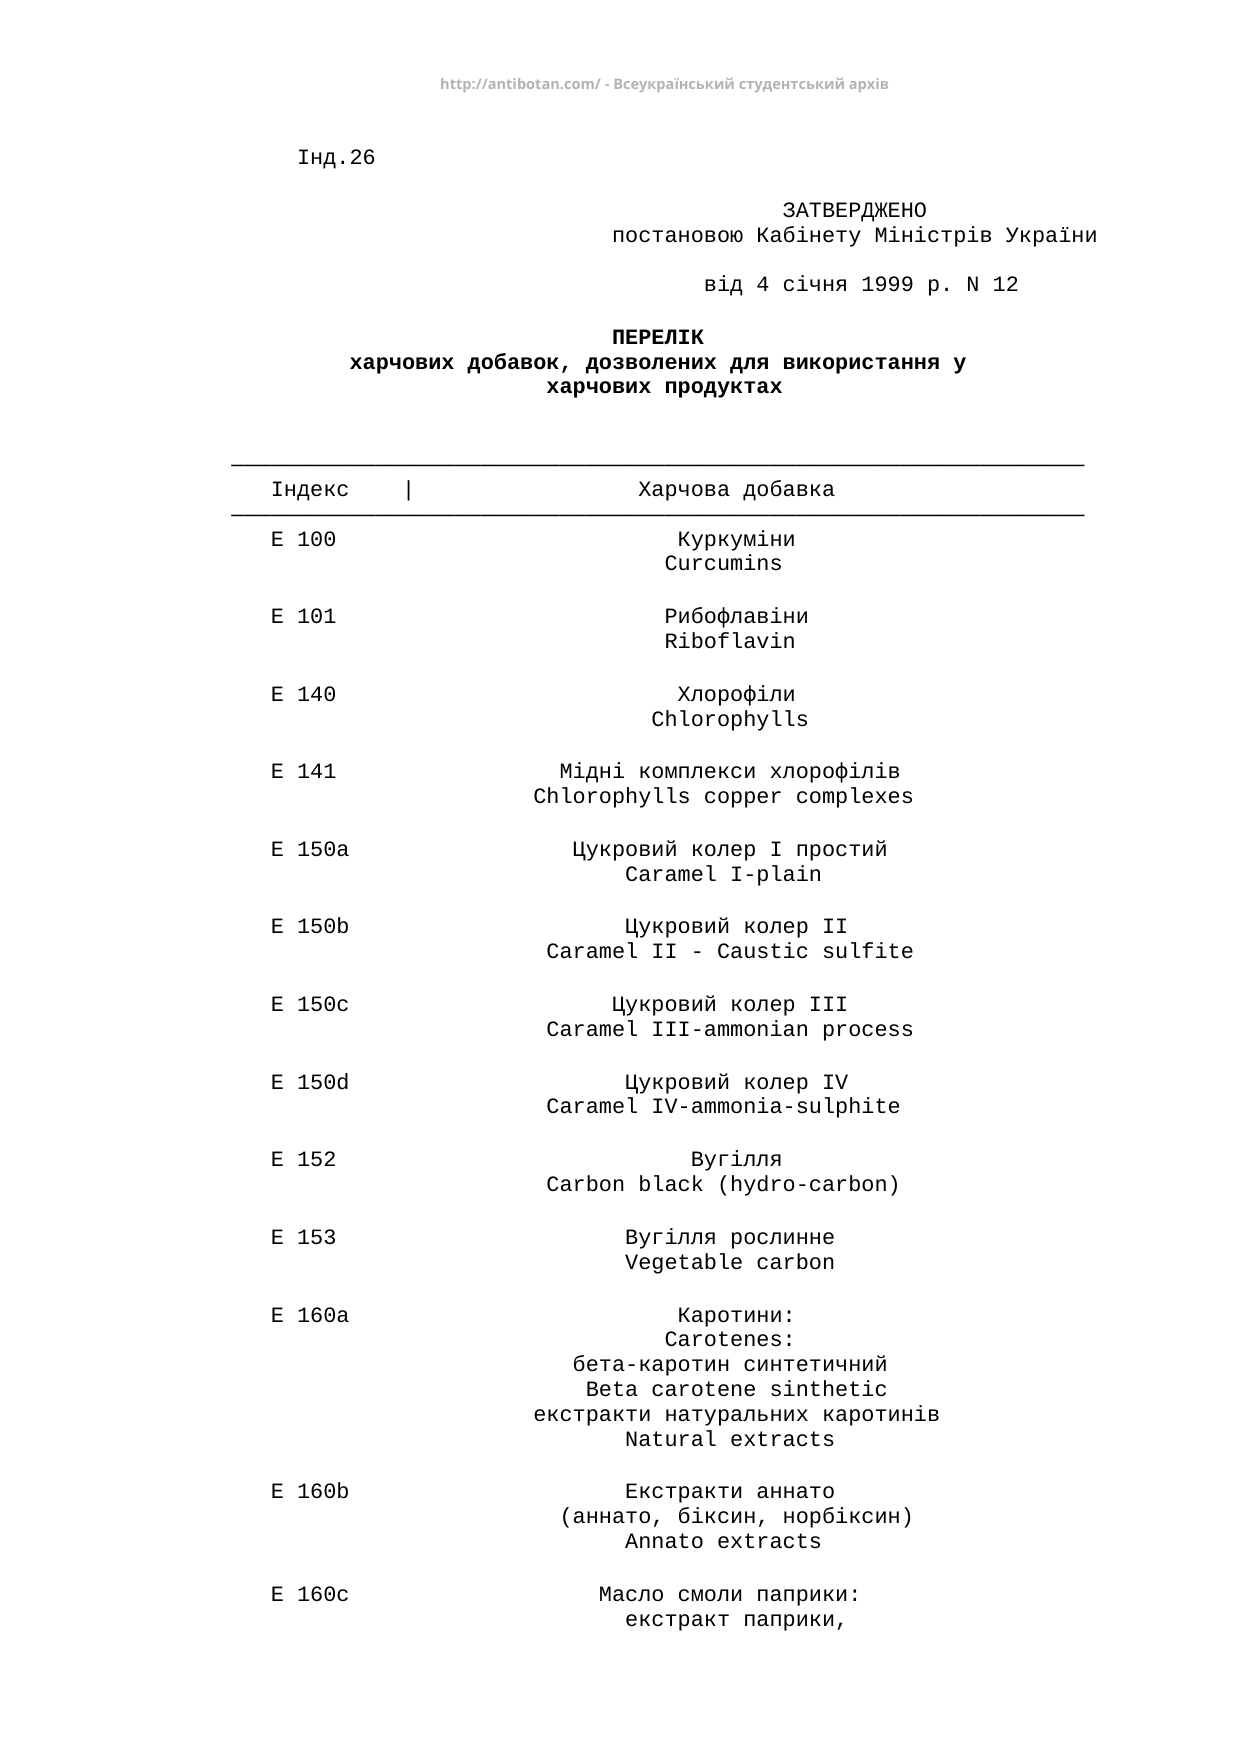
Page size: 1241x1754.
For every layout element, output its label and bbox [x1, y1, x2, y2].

table_header [231, 118, 1098, 1632]
